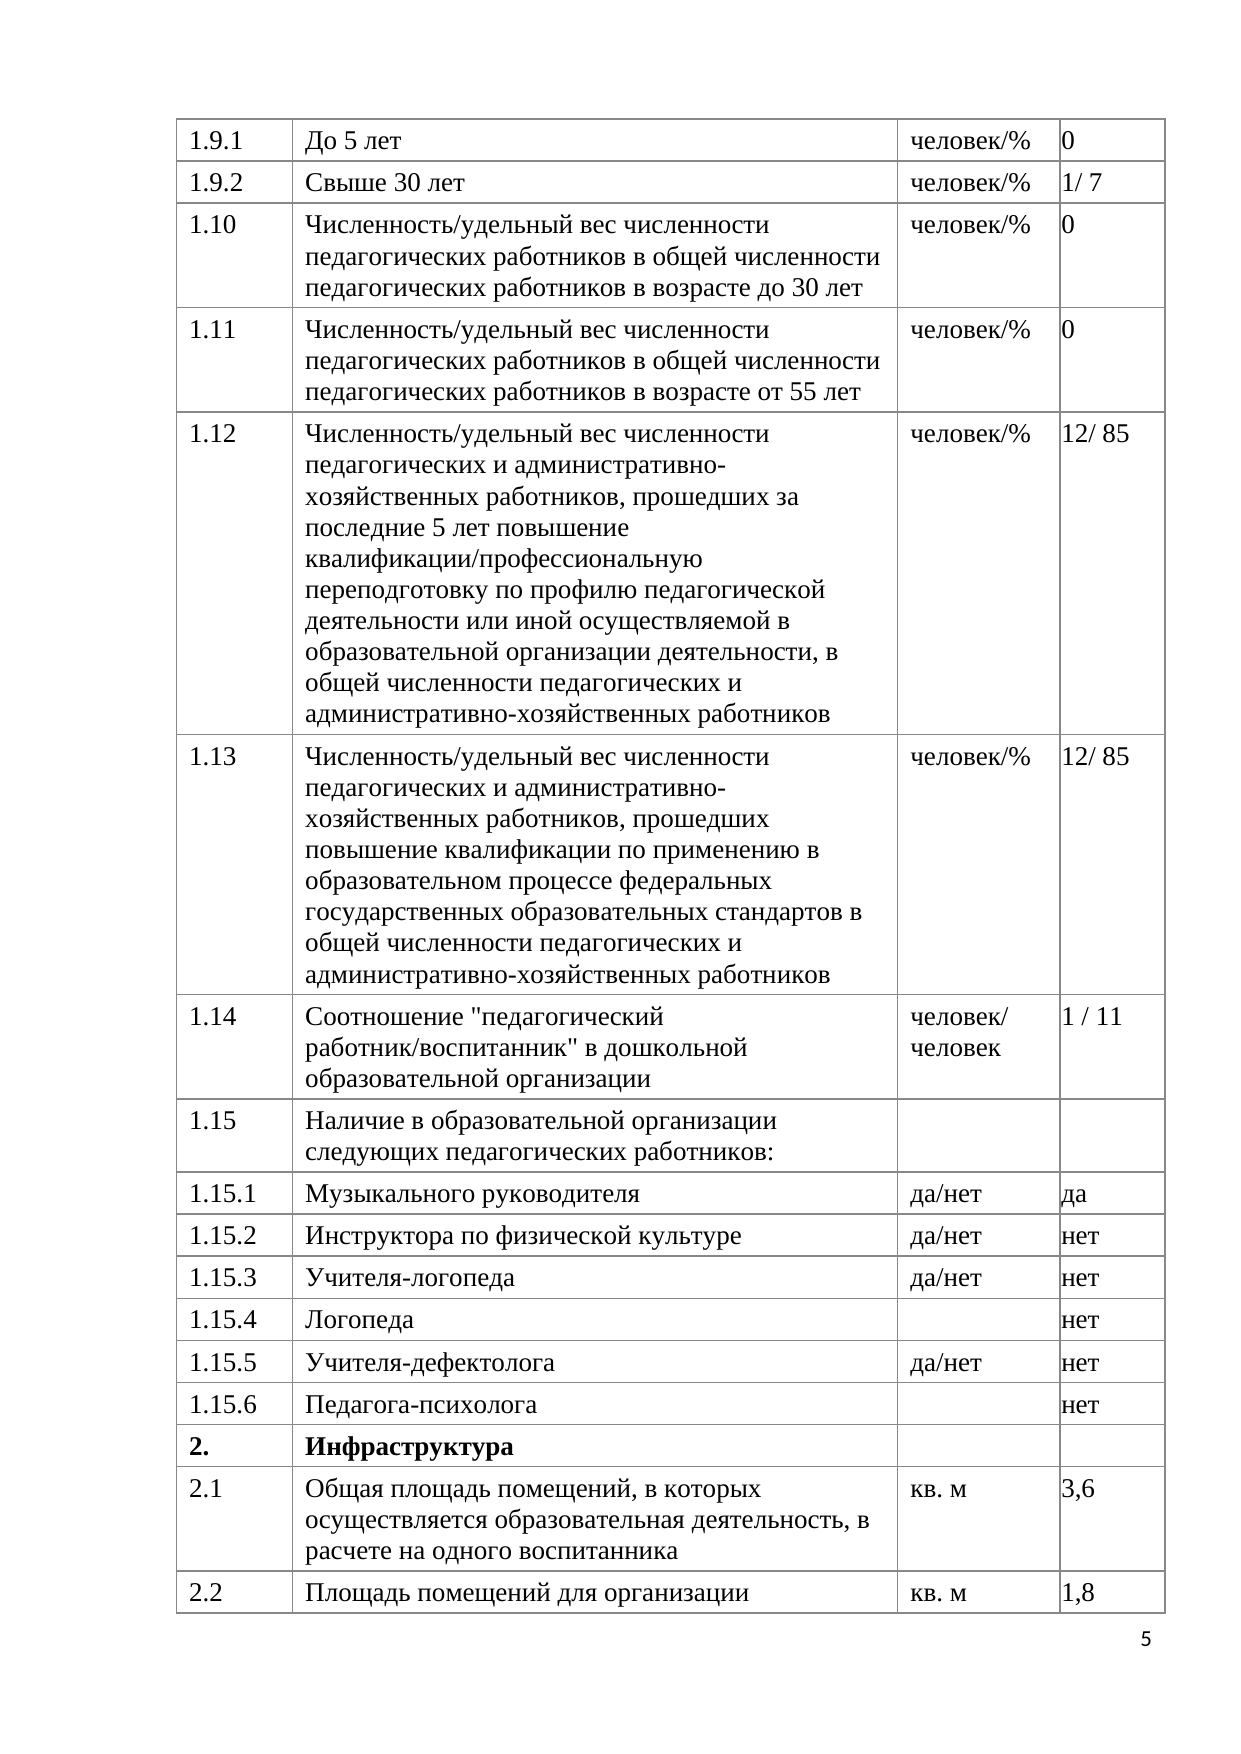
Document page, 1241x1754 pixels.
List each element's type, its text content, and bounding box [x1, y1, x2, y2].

table_cell 1.9.1 [177, 120, 292, 160]
table_cell да/нет [898, 1215, 1059, 1255]
table_cell нет [1061, 1383, 1164, 1424]
table_cell 1.15.1 [177, 1173, 292, 1213]
table_cell [898, 1299, 1059, 1339]
table_cell 1.15.4 [177, 1299, 292, 1339]
table_cell Учителя-логопеда [293, 1257, 897, 1297]
table_cell Численность/удельный вес численности педагогических работников в общей численности педагогических работников в возрасте до 30 лет [293, 204, 897, 307]
table_cell Общая площадь помещений, в которых осуществляется образовательная деятельность, в расчете на одного воспитанника [293, 1467, 897, 1570]
table_cell человек/% [898, 204, 1059, 307]
table_cell человек/человек [898, 995, 1059, 1098]
table_cell 12/ 85 [1061, 413, 1164, 733]
table_cell 1.13 [177, 735, 292, 993]
table_cell нет [1061, 1299, 1164, 1339]
table_cell человек/% [898, 413, 1059, 733]
table_cell 1,8 [1061, 1572, 1164, 1612]
table_cell Свыше 30 лет [293, 162, 897, 202]
table_cell 0 [1061, 120, 1164, 160]
table_cell 1.15.6 [177, 1383, 292, 1424]
table_cell 2.1 [177, 1467, 292, 1570]
table_cell 1.14 [177, 995, 292, 1098]
table_cell да [1061, 1173, 1164, 1213]
table_cell человек/% [898, 308, 1059, 411]
table_cell 1.15.3 [177, 1257, 292, 1297]
table_cell 2.2 [177, 1572, 292, 1612]
table_cell да/нет [898, 1173, 1059, 1213]
table_cell 1.10 [177, 204, 292, 307]
table_cell 1.11 [177, 308, 292, 411]
table_cell нет [1061, 1215, 1164, 1255]
table_cell человек/% [898, 735, 1059, 993]
table_cell человек/% [898, 120, 1059, 160]
table_cell нет [1061, 1341, 1164, 1382]
table_cell кв. м [898, 1467, 1059, 1570]
table_cell человек/% [898, 162, 1059, 202]
table_cell да/нет [898, 1257, 1059, 1297]
table_cell 12/ 85 [1061, 735, 1164, 993]
table_cell 1.12 [177, 413, 292, 733]
table_cell [898, 1383, 1059, 1424]
table_cell Логопеда [293, 1299, 897, 1339]
table_cell 0 [1061, 308, 1164, 411]
table_cell Численность/удельный вес численности педагогических работников в общей численности педагогических работников в возрасте от 55 лет [293, 308, 897, 411]
table_cell До 5 лет [293, 120, 897, 160]
table_cell 3,6 [1061, 1467, 1164, 1570]
table_cell [898, 1425, 1059, 1466]
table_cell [293, 1572, 897, 1612]
table_cell Музыкального руководителя [293, 1173, 897, 1213]
table_cell Педагога-психолога [293, 1383, 897, 1424]
table_cell нет [1061, 1257, 1164, 1297]
table_cell 1.15 [177, 1100, 292, 1171]
table_cell Численность/удельный вес численности педагогических и административно-хозяйственных работников, прошедших за последние 5 лет повышение квалификации/профессиональную переподготовку по профилю педагогической деятельности или иной осуществляемой в образовательной организации деятельности, в общей численности педагогических и административно-хозяйственных работников [293, 413, 897, 733]
table_cell [1061, 1100, 1164, 1171]
table_cell [898, 1100, 1059, 1171]
table_cell да/нет [898, 1341, 1059, 1382]
table_cell 2. [177, 1425, 292, 1466]
table_cell 1.9.2 [177, 162, 292, 202]
table_cell Учителя-дефектолога [293, 1341, 897, 1382]
table_cell 1.15.2 [177, 1215, 292, 1255]
table_cell Инфраструктура [293, 1425, 897, 1466]
table_cell кв. м [898, 1572, 1059, 1612]
table_cell Наличие в образовательной организации следующих педагогических работников: [293, 1100, 897, 1171]
table_cell Численность/удельный вес численности педагогических и административно-хозяйственных работников, прошедших повышение квалификации по применению в образовательном процессе федеральных государственных образовательных стандартов в общей численности педагогических и административно-хозяйственных работников [293, 735, 897, 993]
table_cell 0 [1061, 204, 1164, 307]
table_cell 1/ 7 [1061, 162, 1164, 202]
table_cell 1.15.5 [177, 1341, 292, 1382]
table_cell [1061, 1425, 1164, 1466]
table_cell 1 / 11 [1061, 995, 1164, 1098]
table_cell Соотношение "педагогический работник/воспитанник" в дошкольной образовательной организации [293, 995, 897, 1098]
table_cell Инструктора по физической культуре [293, 1215, 897, 1255]
